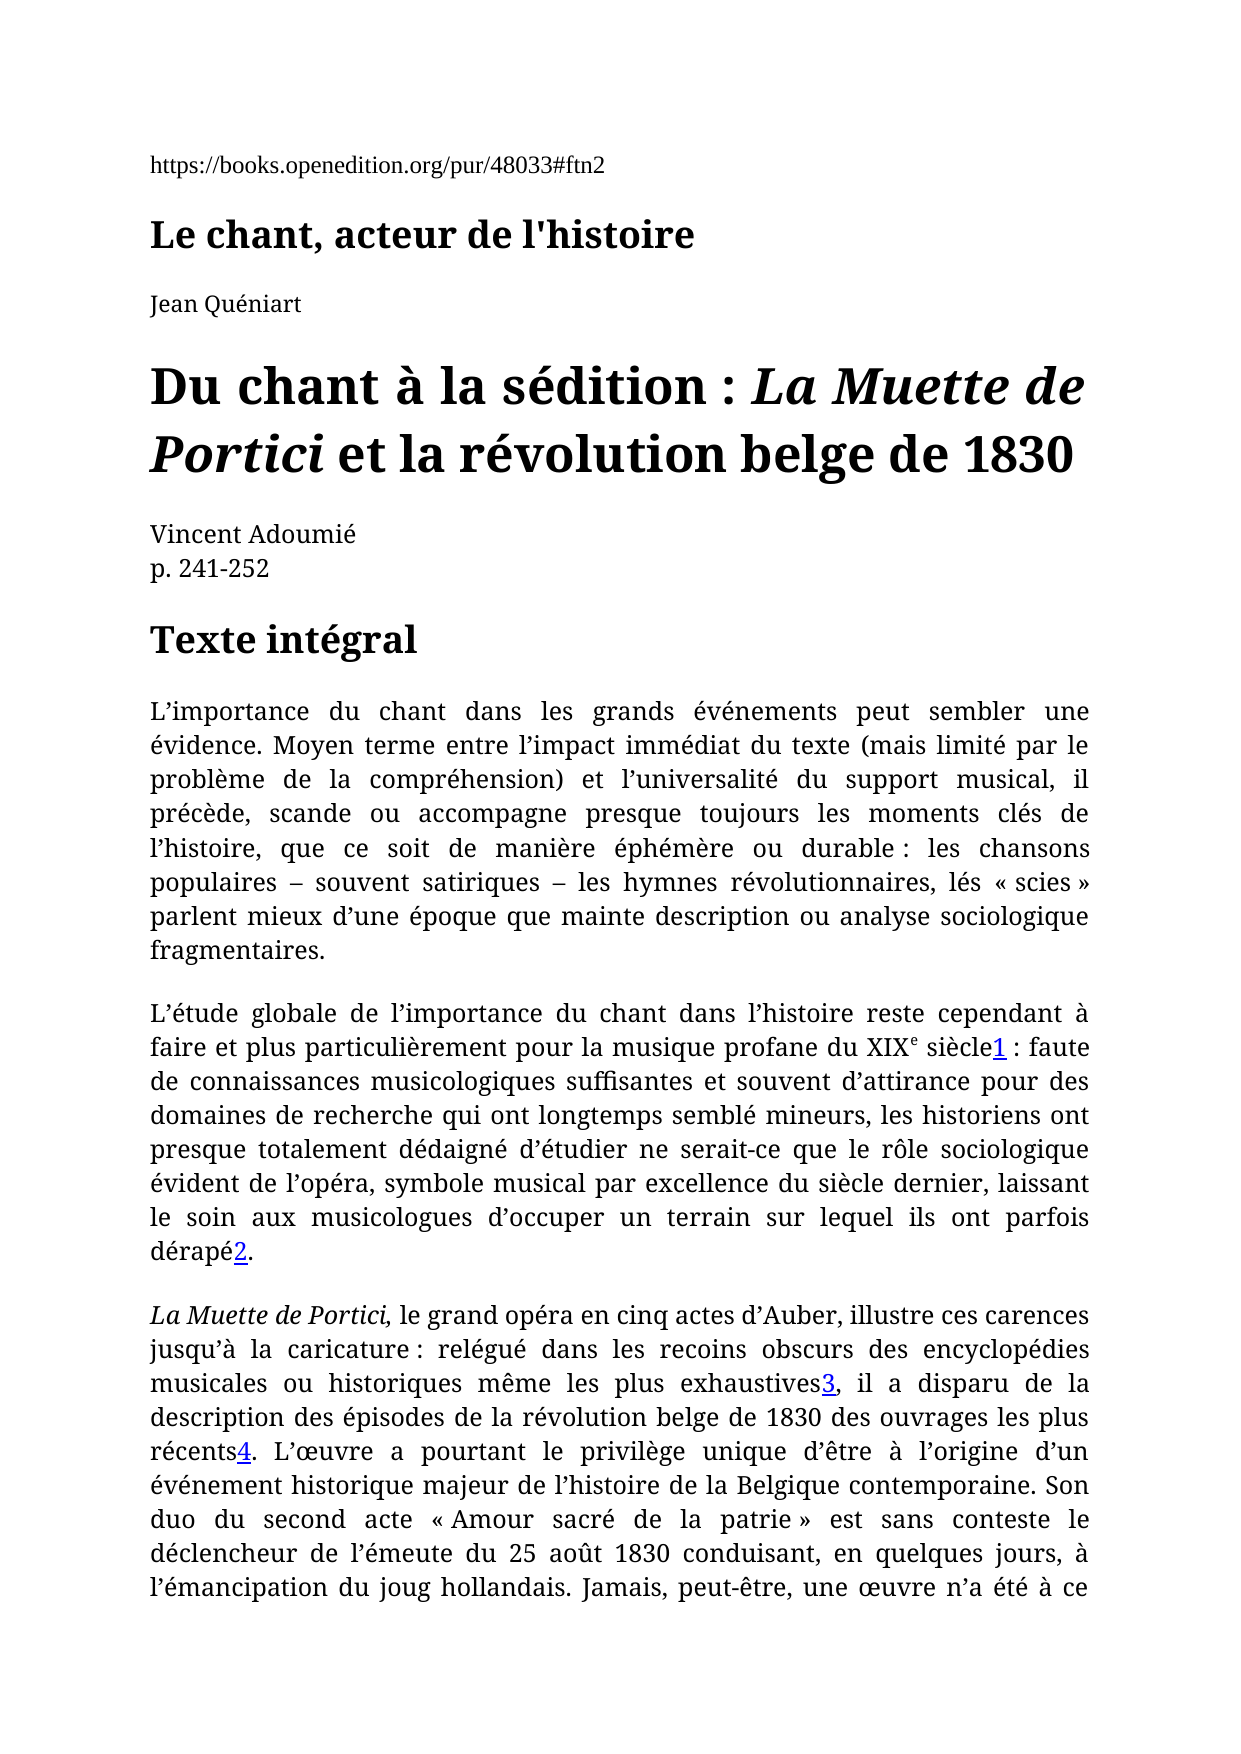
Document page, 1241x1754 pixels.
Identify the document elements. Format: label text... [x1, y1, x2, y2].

text L’importance du chant dans les grands événements peut sembler une évidence. Moyen terme entre l’impact immédiat du texte (mais limité par le problème de la compréhension) et l’universalité du support musical, il précède, scande ou accompagne presque toujours les moments clés de l’histoire, que ce soit de manière éphémère ou durable : les chansons populaires – souvent satiriques – les hymnes révolutionnaires, lés « scies » parlent mieux d’une époque que mainte description ou analyse sociologique fragmentaires. [150, 694, 1090, 966]
text Jean Quéniart [150, 288, 1090, 319]
text Du chant à la sédition : La Muette de Portici et la révolution belge de 1830 [150, 351, 1090, 487]
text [150, 1297, 1090, 1604]
text Vincent Adoumié [150, 516, 1090, 551]
text p. 241-252 [150, 551, 1090, 584]
subtitle Le chant, acteur de l'histoire [150, 208, 1090, 259]
text Texte intégral [150, 614, 1090, 665]
subtitle https://books.openedition.org/pur/48033#ftn2 [150, 150, 1090, 179]
text L’étude globale de l’importance du chant dans l’histoire reste cependant à faire et plus particulièrement pour la musique profane du XIXe siècle1 : faute de connaissances musicologiques suffisantes et souvent d’attirance pour des domaines de recherche qui ont longtemps semblé mineurs, les historiens ont presque totalement dédaigné d’étudier ne serait-ce que le rôle sociologique évident de l’opéra, symbole musical par excellence du siècle dernier, laissant le soin aux musicologues d’occuper un terrain sur lequel ils ont parfois dérapé2. [150, 996, 1090, 1268]
